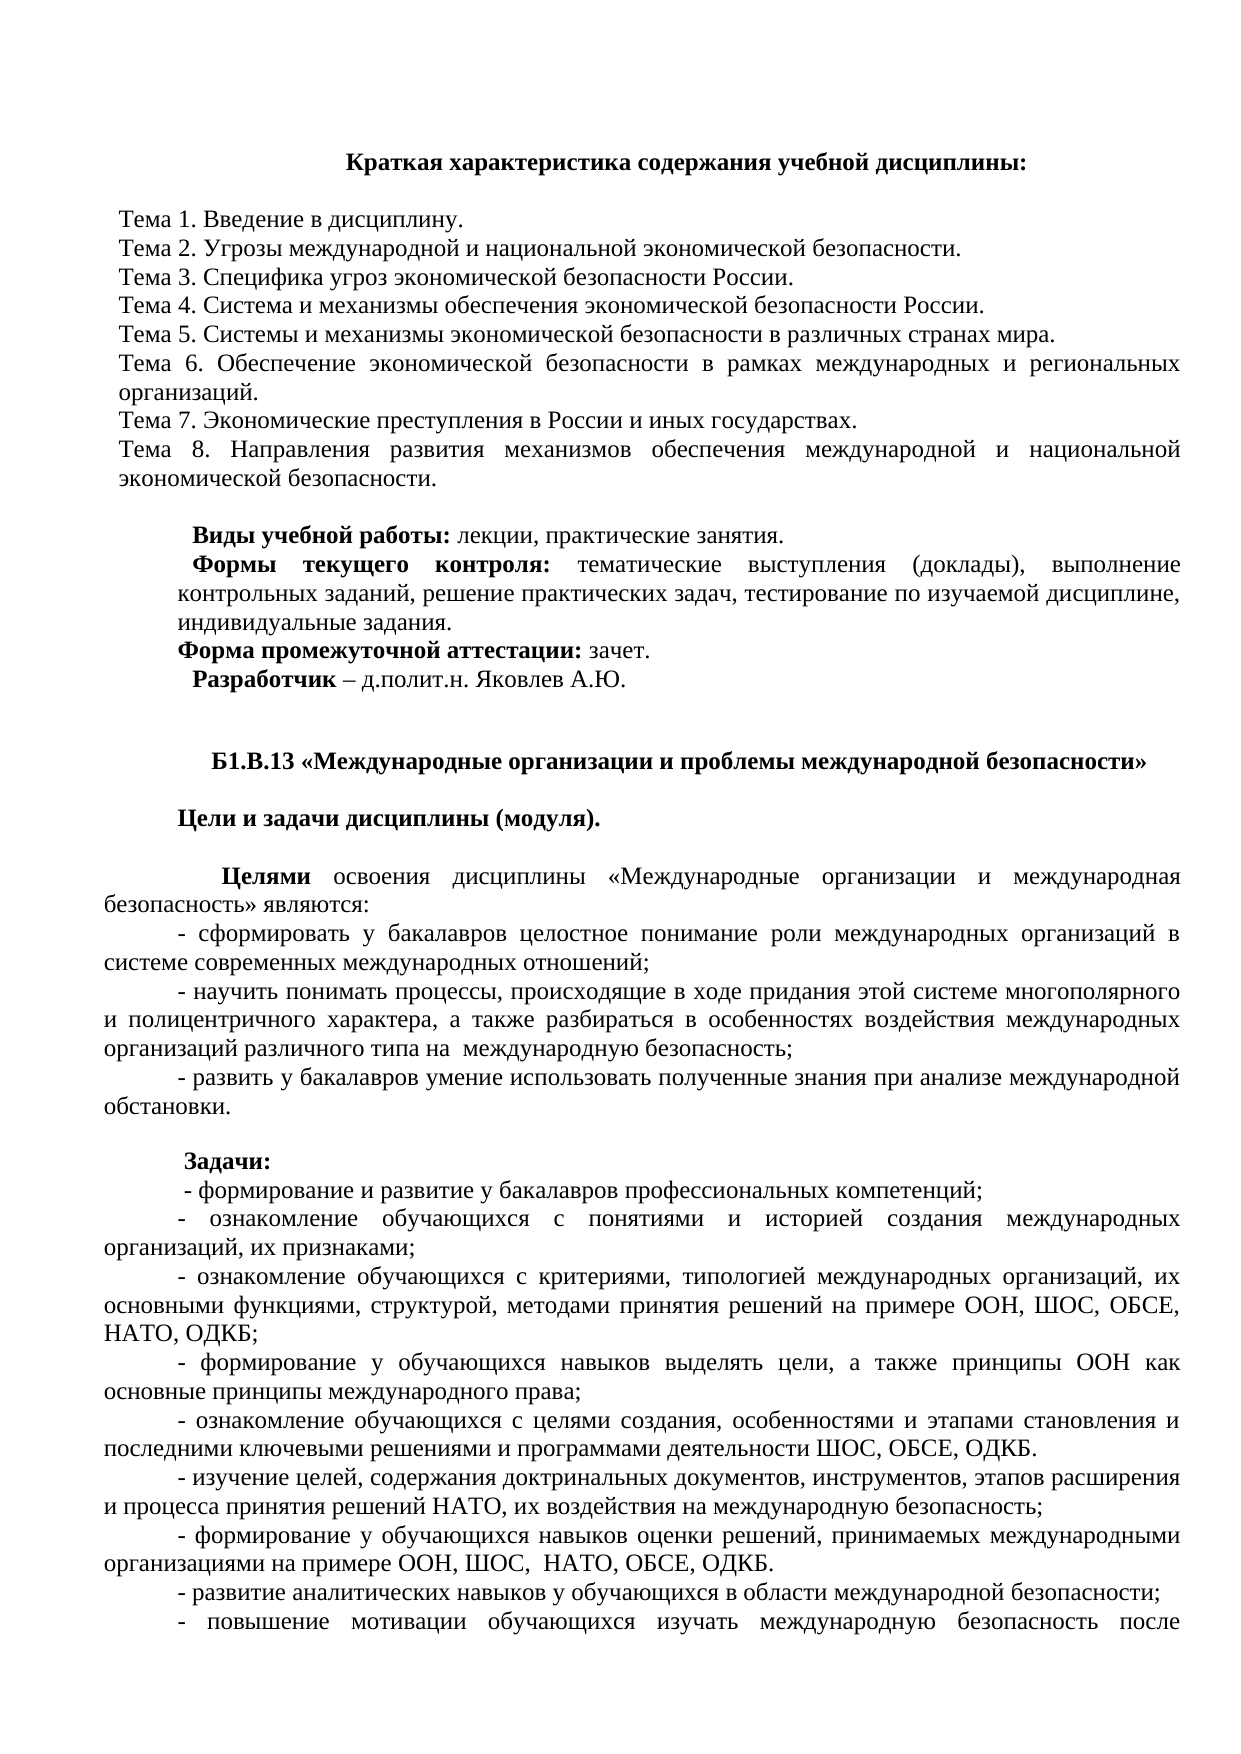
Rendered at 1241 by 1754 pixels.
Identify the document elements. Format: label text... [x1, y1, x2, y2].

text Тема 6. Обеспечение экономической безопасности в рамках международных и региональных организаций. [118, 348, 1181, 406]
text - ознакомление обучающихся с целями создания, особенностями и этапами становления и последними ключевыми решениями и программами деятельности ШОС, ОБСЕ, ОДКБ. [103, 1405, 1181, 1462]
text Тема 1. Введение в дисциплину. [118, 204, 1181, 233]
text - формирование и развитие у бакалавров профессиональных компетенций; [103, 1175, 1181, 1203]
text - формирование у обучающихся навыков выделять цели, а также принципы ООН как основные принципы международного права; [103, 1347, 1181, 1405]
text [103, 1606, 1181, 1635]
text Целями освоения дисциплины «Международные организации и международная безопасность» являются: [103, 861, 1181, 918]
text - научить понимать процессы, происходящие в ходе придания этой системе многополярного и полицентричного характера, а также разбираться в особенностях воздействия международных организаций различного типа на международную безопасность; [103, 976, 1181, 1062]
text Форма промежуточной аттестации: зачет. [103, 636, 1181, 664]
text Тема 5. Системы и механизмы экономической безопасности в различных странах мира. [118, 319, 1181, 348]
text Тема 8. Направления развития механизмов обеспечения международной и национальной экономической безопасности. [118, 434, 1181, 492]
text Краткая характеристика содержания учебной дисциплины: [118, 147, 1181, 176]
text Тема 7. Экономические преступления в России и иных государствах. [118, 406, 1181, 434]
text - развитие аналитических навыков у обучающихся в области международной безопасности; [103, 1577, 1181, 1606]
text Тема 3. Специфика угроз экономической безопасности России. [118, 262, 1181, 291]
text - развить у бакалавров умение использовать полученные знания при анализе международной обстановки. [103, 1062, 1181, 1119]
text Тема 4. Система и механизмы обеспечения экономической безопасности России. [118, 291, 1181, 319]
text - изучение целей, содержания доктринальных документов, инструментов, этапов расширения и процесса принятия решений НАТО, их воздействия на международную безопасность; [103, 1462, 1181, 1520]
text Цели и задачи дисциплины (модуля). [103, 803, 1181, 832]
text - формирование у обучающихся навыков оценки решений, принимаемых международными организациями на примере ООН, ШОС, НАТО, ОБСЕ, ОДКБ. [103, 1520, 1181, 1577]
text - ознакомление обучающихся с понятиями и историей создания международных организаций, их признаками; [103, 1203, 1181, 1261]
text - сформировать у бакалавров целостное понимание роли международных организаций в системе современных международных отношений; [103, 918, 1181, 976]
text Б1.В.13 «Международные организации и проблемы международной безопасности» [103, 746, 1181, 774]
text - ознакомление обучающихся с критериями, типологией международных организаций, их основными функциями, структурой, методами принятия решений на примере ООН, ШОС, ОБСЕ, НАТО, ОДКБ; [103, 1261, 1181, 1347]
text Разработчик – д.полит.н. Яковлев А.Ю. [118, 664, 1181, 693]
text Формы текущего контроля: тематические выступления (доклады), выполнение контрольных заданий, решение практических задач, тестирование по изучаемой дисциплине, индивидуальные задания. [177, 549, 1181, 636]
text Виды учебной работы: лекции, практические занятия. [118, 521, 1181, 549]
text Задачи: [103, 1146, 1181, 1175]
text Тема 2. Угрозы международной и национальной экономической безопасности. [118, 233, 1181, 262]
